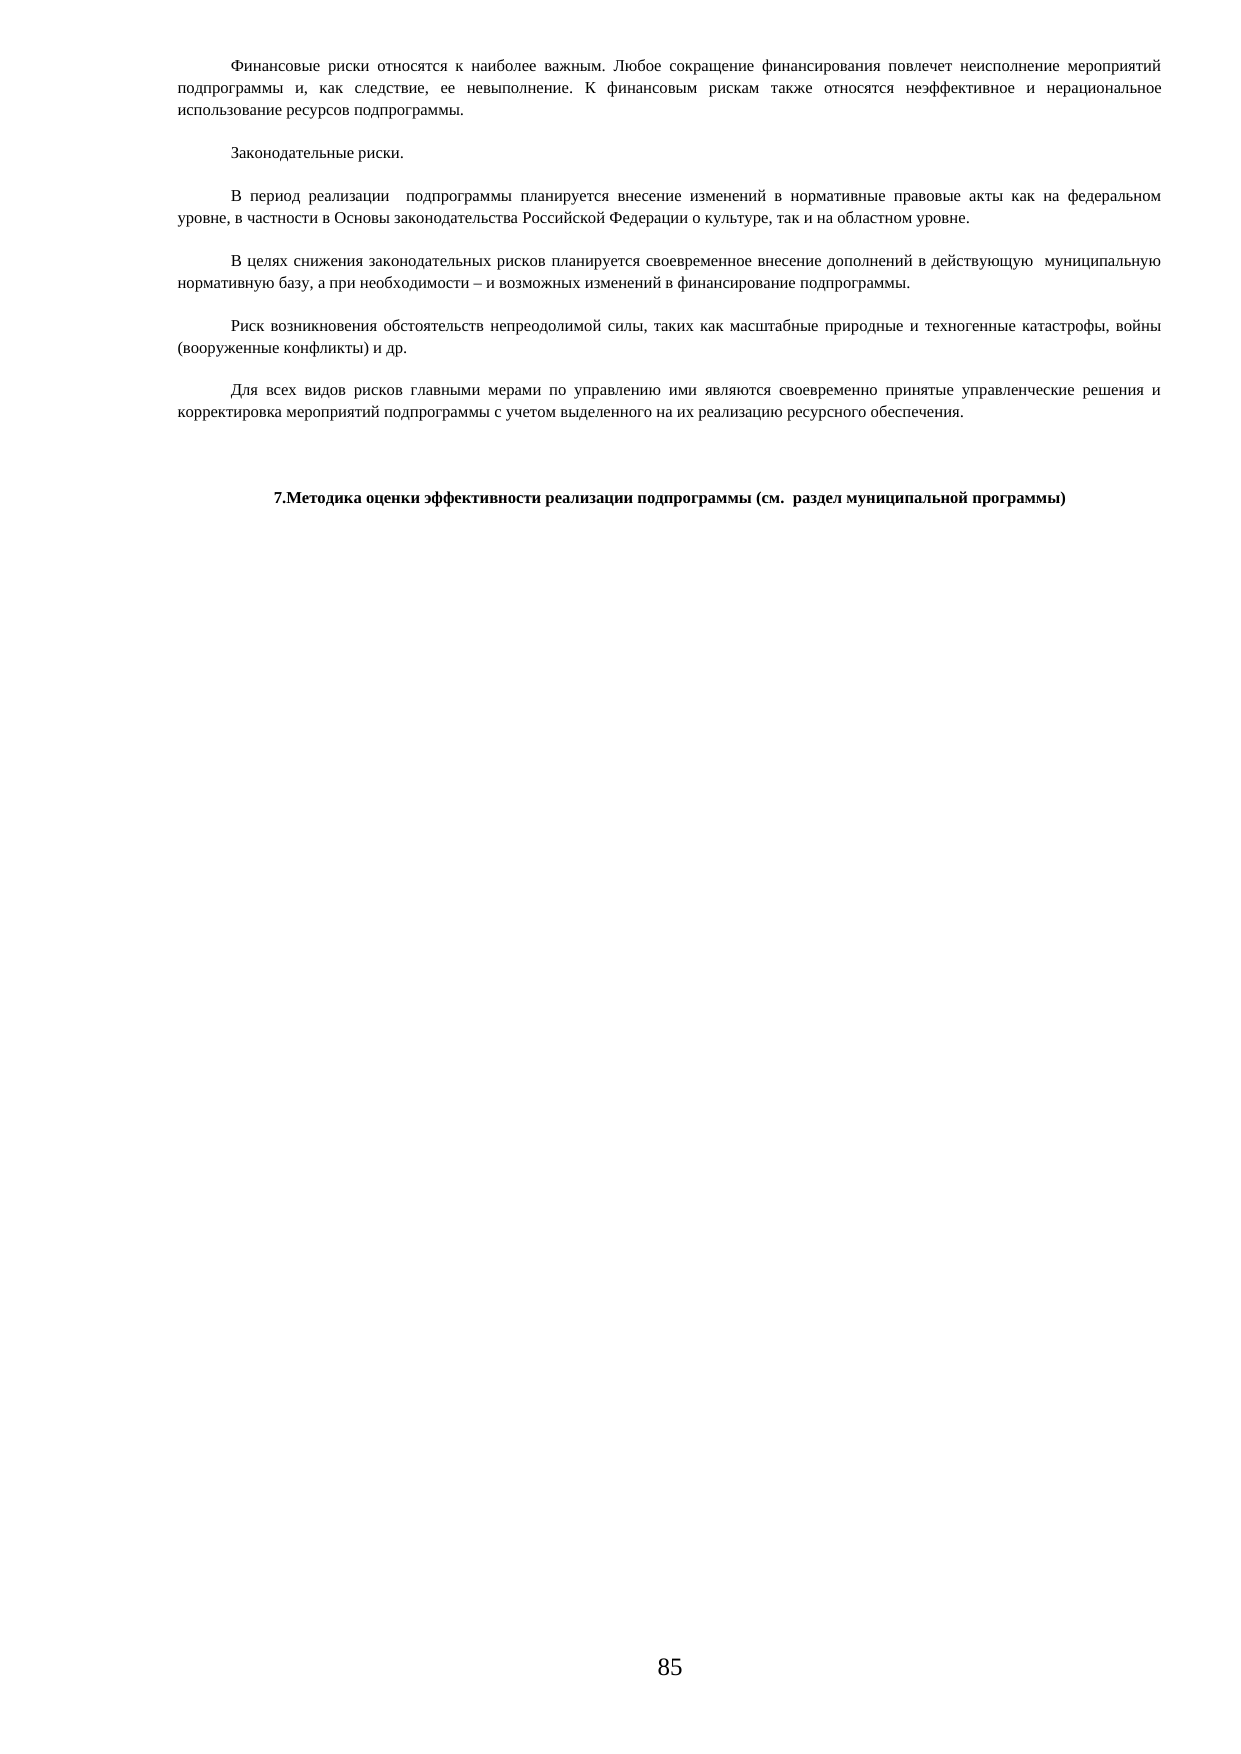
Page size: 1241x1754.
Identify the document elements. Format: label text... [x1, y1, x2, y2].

text Для всех видов рисков главными мерами по управлению ими являются своевременно принятые управленческие решения и корректировка мероприятий подпрограммы с учетом выделенного на их реализацию ресурсного обеспечения. [177, 380, 1162, 421]
text Риск возникновения обстоятельств непреодолимой силы, таких как масштабные природные и техногенные катастрофы, войны (вооруженные конфликты) и др. [177, 315, 1162, 357]
text В целях снижения законодательных рисков планируется своевременное внесение дополнений в действующую муниципальную нормативную базу, а при необходимости – и возможных изменений в финансирование подпрограммы. [177, 251, 1162, 292]
text 7.Методика оценки эффективности реализации подпрограммы (см. раздел муниципальной программы) [177, 488, 1162, 507]
text В период реализации подпрограммы планируется внесение изменений в нормативные правовые акты как на федеральном уровне, в частности в Основы законодательства Российской Федерации о культуре, так и на областном уровне. [177, 186, 1162, 227]
text Законодательные риски. [177, 143, 1162, 162]
text Финансовые риски относятся к наиболее важным. Любое сокращение финансирования повлечет неисполнение мероприятий подпрограммы и, как следствие, ее невыполнение. К финансовым рискам также относятся неэффективное и нерациональное использование ресурсов подпрограммы. [177, 56, 1162, 119]
